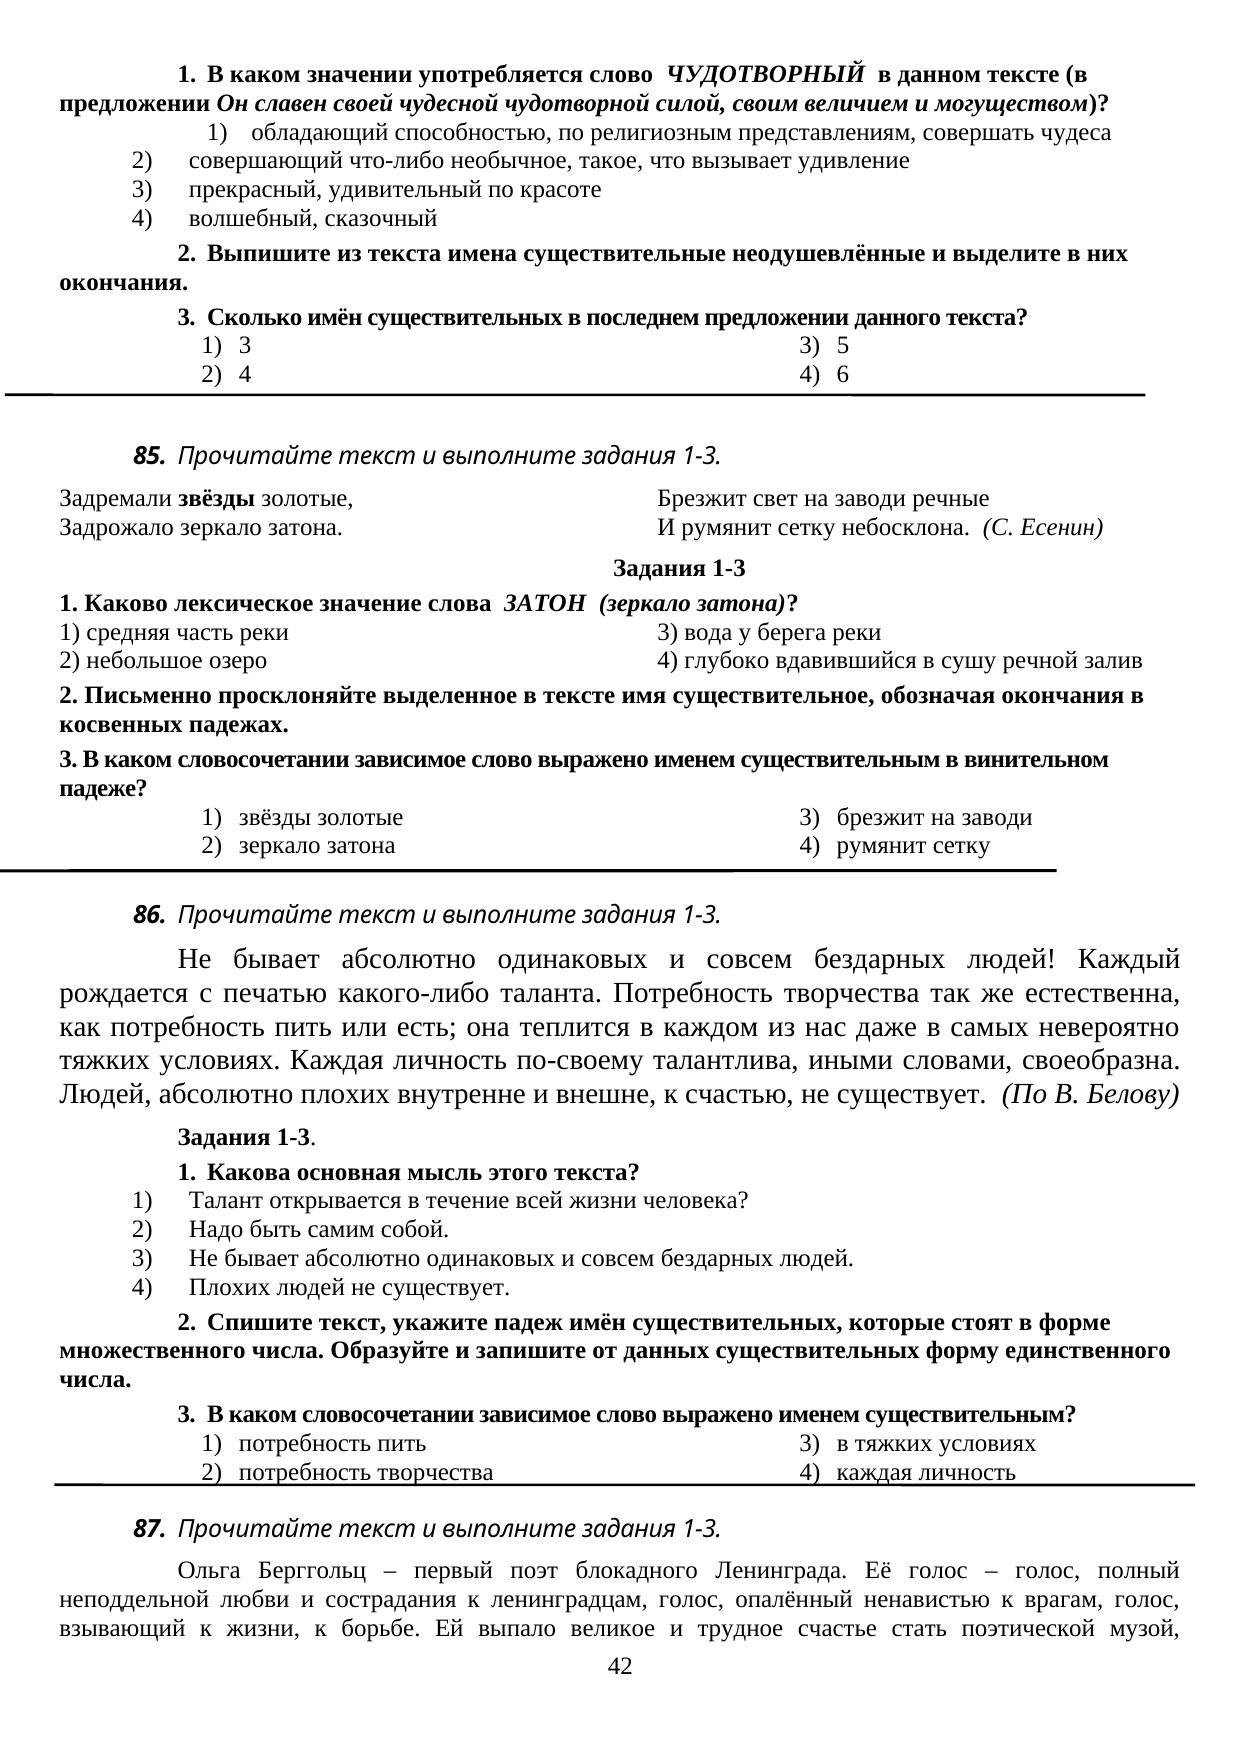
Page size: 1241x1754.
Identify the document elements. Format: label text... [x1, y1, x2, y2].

list прекрасный, удивительный по красоте [59, 174, 1181, 203]
list брезжит на заводи [799, 802, 1181, 830]
text Не бывает абсолютно одинаковых и совсем бездарных людей! Каждый рождается с печатью какого-либо таланта. Потребность творчества так же естественна, как потребность пить или есть; она теплится в каждом из нас даже в самых невероятно тяжких условиях. Каждая личность по-своему талантлива, иными словами, своеобразна. Людей, абсолютно плохих внутренне и внешне, к счастью, не существует. (По В. Белову) [59, 942, 1181, 1109]
list звёзды золотые [201, 802, 583, 830]
list Плохих людей не существует. [59, 1272, 1181, 1301]
list потребность пить [201, 1428, 583, 1457]
list совершающий что-либо необычное, такое, что вызывает удивление [59, 145, 1181, 174]
list Талант открывается в течение всей жизни человека? [59, 1186, 1181, 1214]
text Задания 1-3. [59, 1122, 1181, 1151]
list каждая личность [799, 1457, 1181, 1483]
text 2) небольшое озеро [59, 645, 583, 674]
list В каком словосочетании зависимое слово выражено именем существительным? [74, 1399, 1181, 1428]
list 4 [201, 359, 583, 388]
list Надо быть самим собой. [59, 1214, 1181, 1243]
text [59, 1556, 1181, 1642]
list Прочитайте текст и выполните задания 1-3. [133, 1511, 1181, 1544]
list потребность творчества [201, 1457, 583, 1483]
list Прочитайте текст и выполните задания 1-3. [133, 438, 1181, 472]
text 2. Письменно просклоняйте выделенное в тексте имя существительное, обозначая окончания в косвенных падежах. [59, 680, 1181, 738]
text Брезжит свет на заводи речные [657, 483, 1181, 512]
text 1) средняя часть реки [59, 617, 583, 645]
list зеркало затона [201, 830, 583, 859]
list волшебный, сказочный [59, 203, 1181, 232]
list обладающий способностью, по религиозным представлениям, совершать чудеса [207, 117, 1181, 145]
list 5 [799, 330, 1181, 359]
list в тяжких условиях [799, 1428, 1181, 1457]
text Задания 1-3 [59, 553, 1181, 582]
text Задрожало зеркало затона. [59, 512, 583, 540]
list 6 [799, 359, 1181, 388]
text 3. В каком словосочетании зависимое слово выражено именем существительным в винительном падеже? [59, 744, 1181, 802]
list Какова основная мысль этого текста? [59, 1157, 1181, 1186]
text И румянит сетку небосклона. (С. Есенин) [657, 512, 1181, 540]
text 3) вода у берега реки [657, 617, 1181, 645]
list румянит сетку [799, 830, 1181, 859]
list Спишите текст, укажите падеж имён существительных, которые стоят в форме множественного числа. Образуйте и запишите от данных существительных форму единственного числа. [59, 1307, 1181, 1393]
list Не бывает абсолютно одинаковых и совсем бездарных людей. [59, 1243, 1181, 1272]
list 3 [201, 330, 583, 359]
list Выпишите из текста имена существительные неодушевлённые и выделите в них окончания. [59, 238, 1181, 295]
text 4) глубоко вдавившийся в сушу речной залив [657, 645, 1181, 674]
text Задремали звёзды золотые, [59, 483, 583, 512]
list Прочитайте текст и выполните задания 1-3. [133, 897, 1181, 931]
list Сколько имён существительных в последнем предложении данного текста? [74, 302, 1181, 330]
list В каком значении употребляется слово ЧУДОТВОРНЫЙ в данном тексте (в предложении Он славен своей чудесной чудотворной силой, своим величием и могуществом)? [59, 59, 1181, 117]
text 1. Каково лексическое значение слова ЗАТОН (зеркало затона)? [59, 588, 1181, 617]
